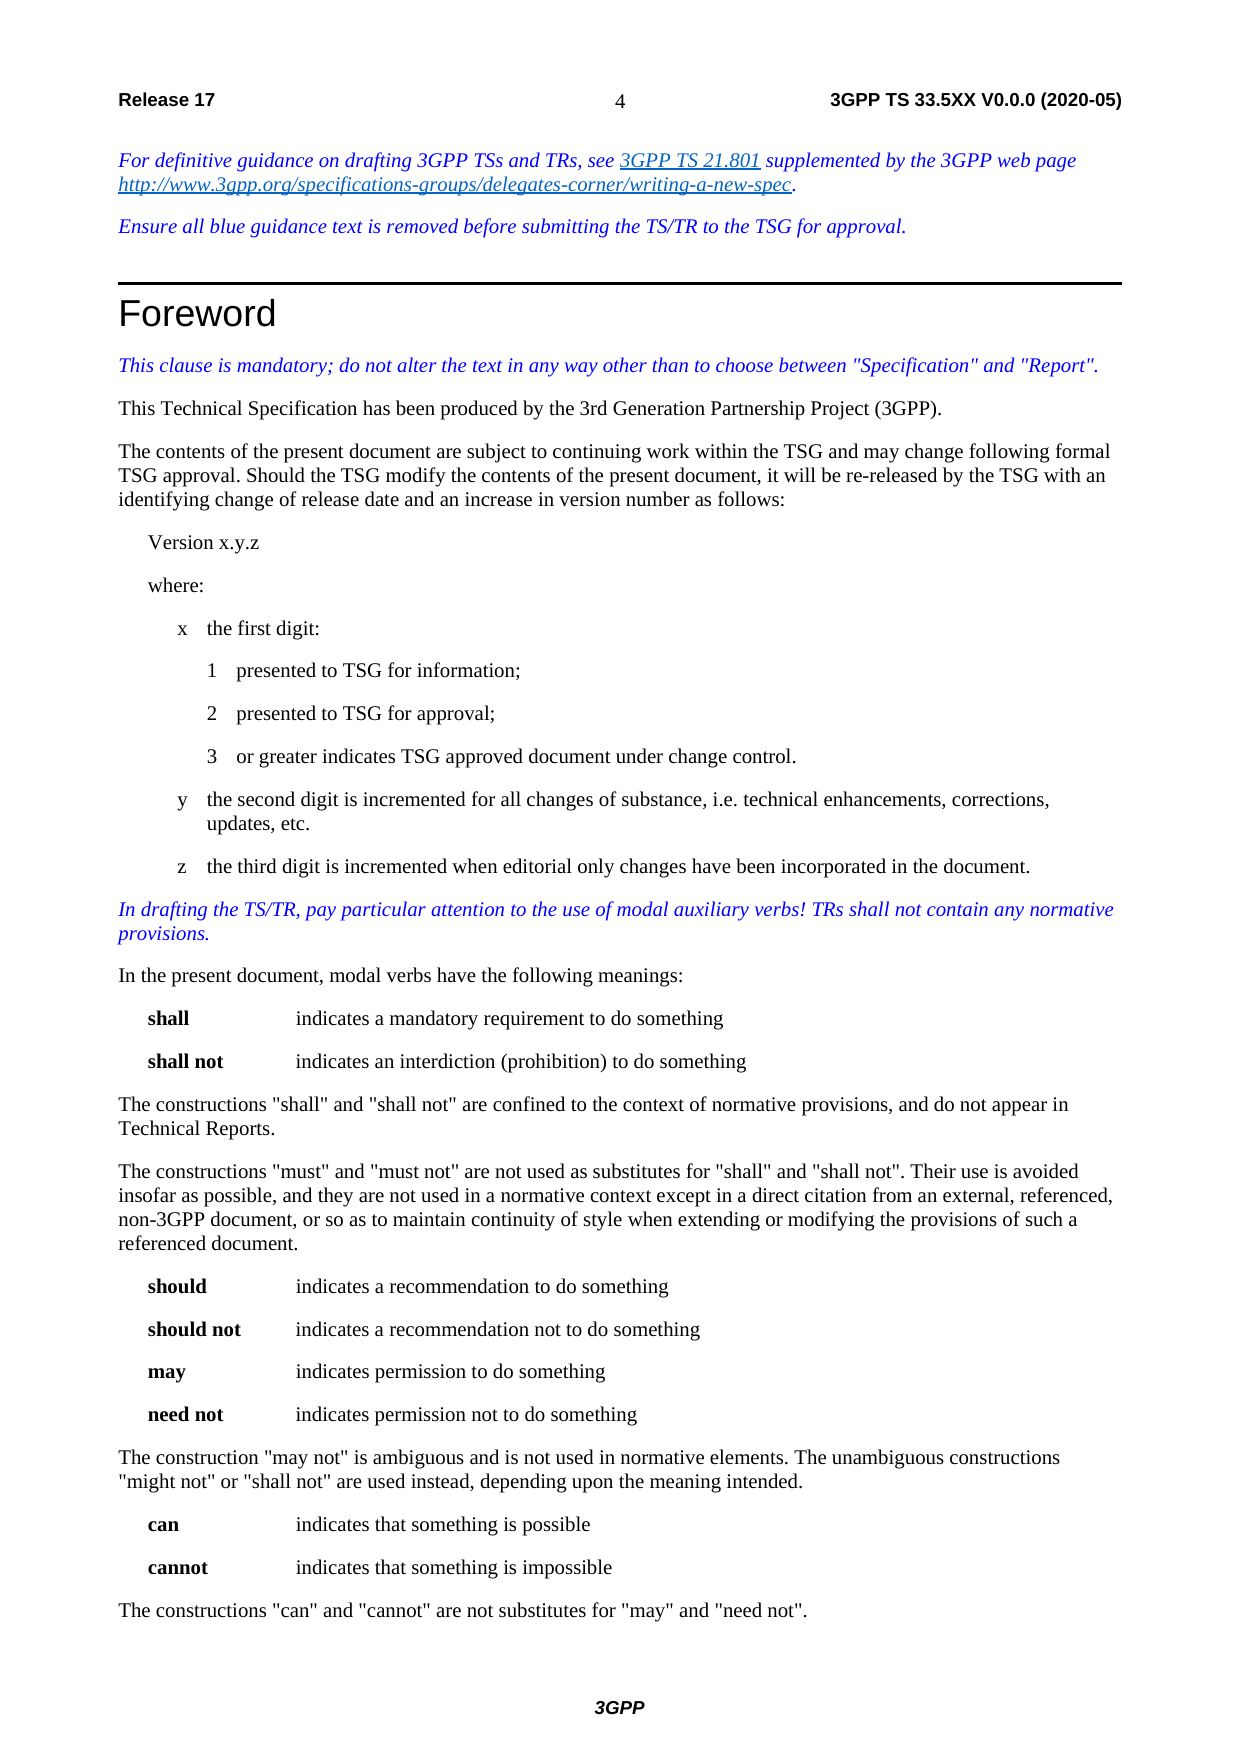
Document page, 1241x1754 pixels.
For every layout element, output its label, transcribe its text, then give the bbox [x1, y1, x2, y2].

text Version x.y.z [148, 530, 1122, 554]
text cannot indicates that something is impossible [148, 1555, 1122, 1579]
text x the first digit: [177, 616, 1122, 640]
text 1 presented to TSG for information; [207, 658, 1122, 682]
text This Technical Specification has been produced by the 3rd Generation Partnership Project (3GPP). [118, 396, 1122, 420]
text The constructions "can" and "cannot" are not substitutes for "may" and "need not". [118, 1597, 1122, 1622]
text For definitive guidance on drafting 3GPP TSs and TRs, see 3GPP TS 21.801 supplemented by the 3GPP web page http://www.3gpp.org/specifications-groups/delegates-corner/writing-a-new-spec. [118, 147, 1122, 196]
subtitle Foreword [118, 285, 1122, 335]
text 2 presented to TSG for approval; [207, 701, 1122, 725]
text Ensure all blue guidance text is removed before submitting the TS/TR to the TSG for approval. [118, 214, 1122, 238]
text z the third digit is incremented when editorial only changes have been incorporated in the document. [177, 854, 1122, 878]
text should indicates a recommendation to do something [148, 1274, 1122, 1298]
text can indicates that something is possible [148, 1512, 1122, 1536]
text may indicates permission to do something [148, 1359, 1122, 1383]
text The constructions "shall" and "shall not" are confined to the context of normative provisions, and do not appear in Technical Reports. [118, 1092, 1122, 1140]
text The constructions "must" and "must not" are not used as substitutes for "shall" and "shall not". Their use is avoided insofar as possible, and they are not used in a normative context except in a direct citation from an external, referenced, non-3GPP document, or so as to maintain continuity of style when extending or modifying the provisions of such a referenced document. [118, 1159, 1122, 1255]
text where: [148, 573, 1122, 597]
text should not indicates a recommendation not to do something [148, 1317, 1122, 1341]
text The contents of the present document are subject to continuing work within the TSG and may change following formal TSG approval. Should the TSG modify the contents of the present document, it will be re-released by the TSG with an identifying change of release date and an increase in version number as follows: [118, 439, 1122, 511]
text shall indicates a mandatory requirement to do something [148, 1006, 1122, 1030]
text y the second digit is incremented for all changes of substance, i.e. technical enhancements, corrections, updates, etc. [177, 787, 1122, 835]
text In the present document, modal verbs have the following meanings: [118, 963, 1122, 987]
text In drafting the TS/TR, pay particular attention to the use of modal auxiliary verbs! TRs shall not contain any normative provisions. [118, 897, 1122, 945]
text This clause is mandatory; do not alter the text in any way other than to choose between "Specification" and "Report". [118, 353, 1122, 377]
text need not indicates permission not to do something [148, 1402, 1122, 1426]
text 3 or greater indicates TSG approved document under change control. [207, 744, 1122, 768]
text The construction "may not" is ambiguous and is not used in normative elements. The unambiguous constructions "might not" or "shall not" are used instead, depending upon the meaning intended. [118, 1445, 1122, 1493]
text shall not indicates an interdiction (prohibition) to do something [148, 1049, 1122, 1073]
